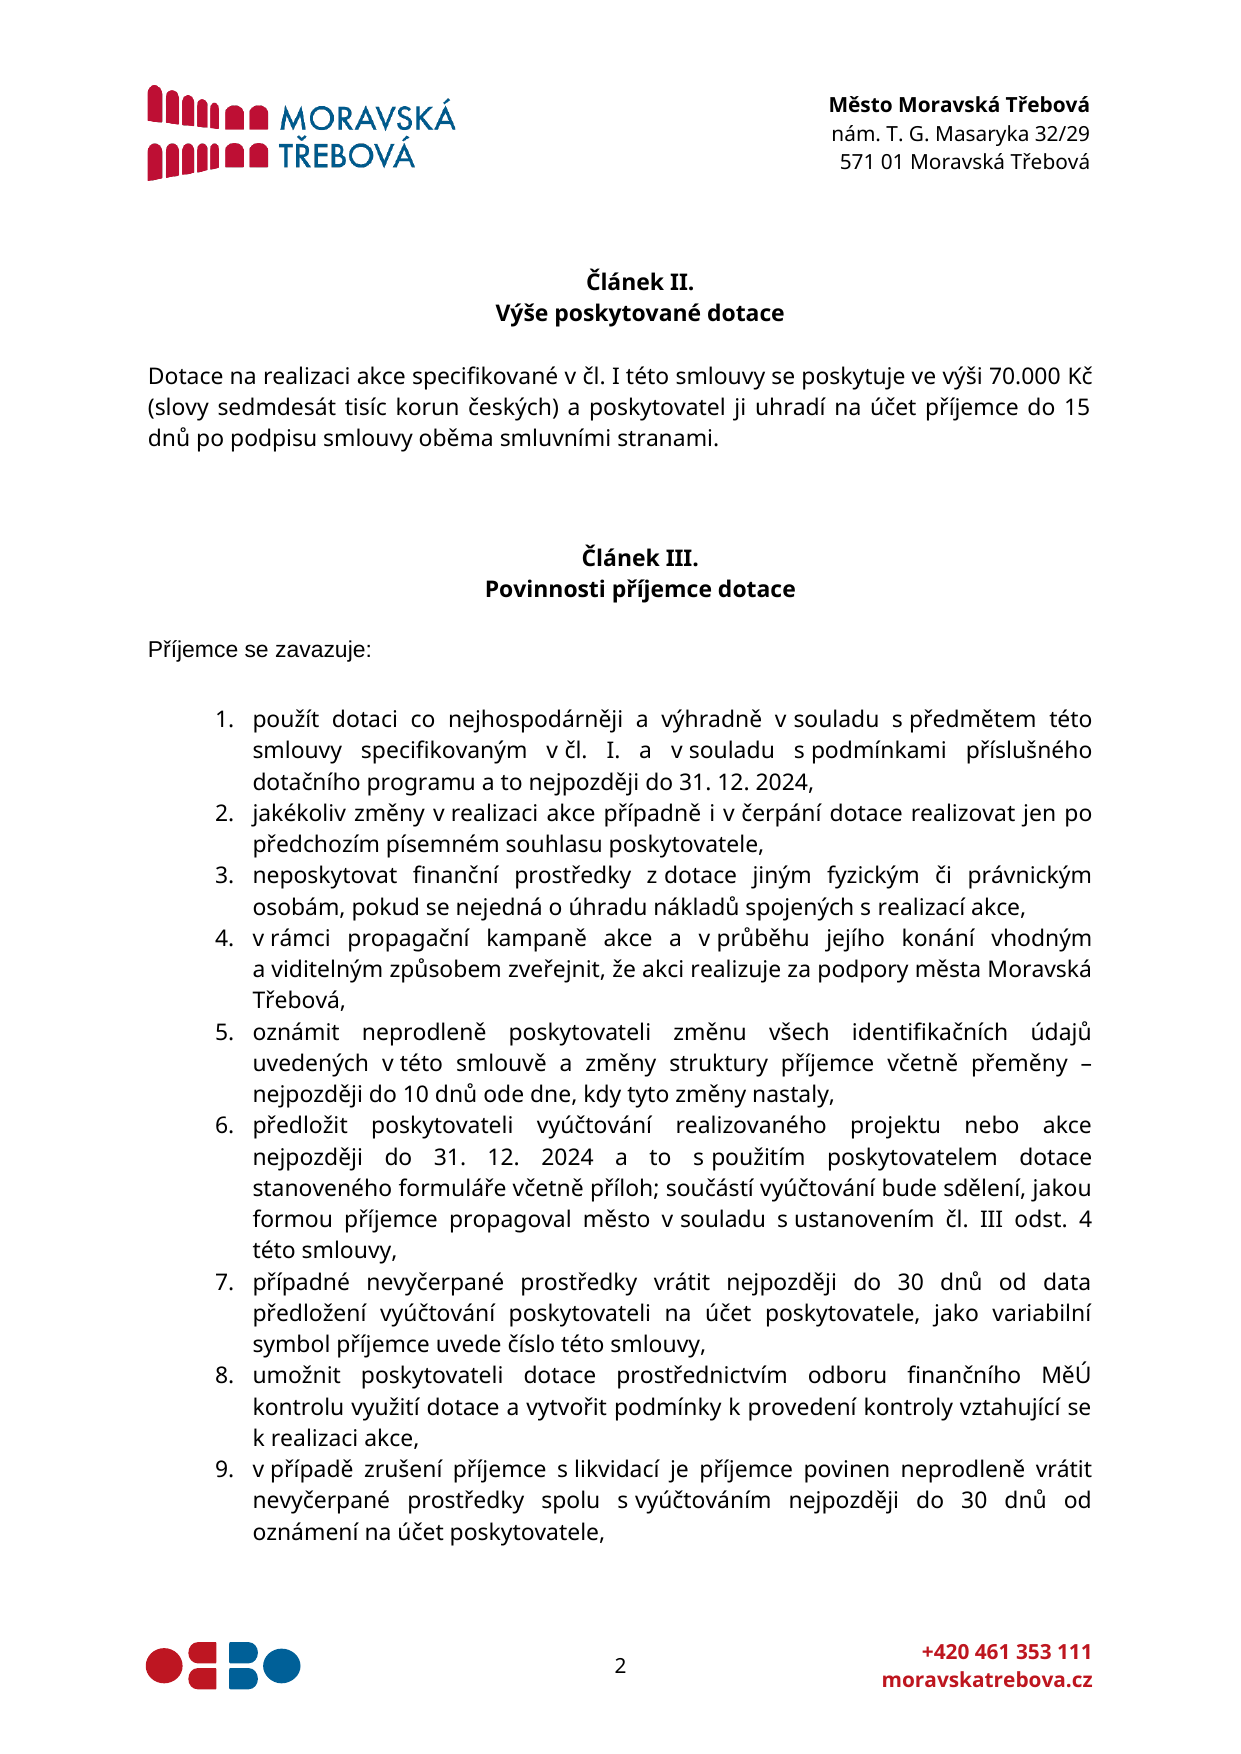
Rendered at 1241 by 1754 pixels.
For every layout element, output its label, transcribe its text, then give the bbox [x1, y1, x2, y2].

list jakékoliv změny v realizaci akce případně i v čerpání dotace realizovat jen po předchozím písemném souhlasu poskytovatele, [215, 797, 1092, 859]
text Dotace na realizaci akce specifikované v čl. I této smlouvy se poskytuje ve výši 70.000 Kč (slovy sedmdesát tisíc korun českých) a poskytovatel ji uhradí na účet příjemce do 15 dnů po podpisu smlouvy oběma smluvními stranami. [148, 359, 1092, 453]
list v případě zrušení příjemce s likvidací je příjemce povinen neprodleně vrátit nevyčerpané prostředky spolu s vyúčtováním nejpozději do 30 dnů od oznámení na účet poskytovatele, [215, 1453, 1092, 1547]
list umožnit poskytovateli dotace prostřednictvím odboru finančního MěÚ kontrolu využití dotace a vytvořit podmínky k provedení kontroly vztahující se k realizaci akce, [215, 1359, 1092, 1453]
list Povinnosti příjemce dotace [215, 573, 1065, 604]
list Článek II. [215, 266, 1065, 297]
list Článek III. [215, 542, 1065, 573]
list oznámit neprodleně poskytovateli změnu všech identifikačních údajů uvedených v této smlouvě a změny struktury příjemce včetně přeměny –nejpozději do 10 dnů ode dne, kdy tyto změny nastaly, [215, 1016, 1092, 1109]
list neposkytovat finanční prostředky z dotace jiným fyzickým či právnickým osobám, pokud se nejedná o úhradu nákladů spojených s realizací akce, [215, 859, 1092, 922]
list předložit poskytovateli vyúčtování realizovaného projektu nebo akce nejpozději do 31. 12. 2024 a to s použitím poskytovatelem dotace stanoveného formuláře včetně příloh; součástí vyúčtování bude sdělení, jakou formou příjemce propagoval město v souladu s ustanovením čl. III odst. 4 této smlouvy, [215, 1109, 1092, 1266]
list Výše poskytované dotace [215, 297, 1065, 328]
picture [147, 85, 456, 181]
list použít dotaci co nejhospodárněji a výhradně v souladu s předmětem této smlouvy specifikovaným v čl. I. a v souladu s podmínkami příslušného dotačního programu a to nejpozději do 31. 12. 2024, [215, 703, 1092, 797]
list v rámci propagační kampaně akce a v průběhu jejího konání vhodným a viditelným způsobem zveřejnit, že akci realizuje za podpory města Moravská Třebová, [215, 922, 1092, 1016]
text Příjemce se zavazuje: [148, 636, 1092, 662]
list případné nevyčerpané prostředky vrátit nejpozději do 30 dnů od data předložení vyúčtování poskytovateli na účet poskytovatele, jako variabilní symbol příjemce uvede číslo této smlouvy, [215, 1266, 1092, 1359]
